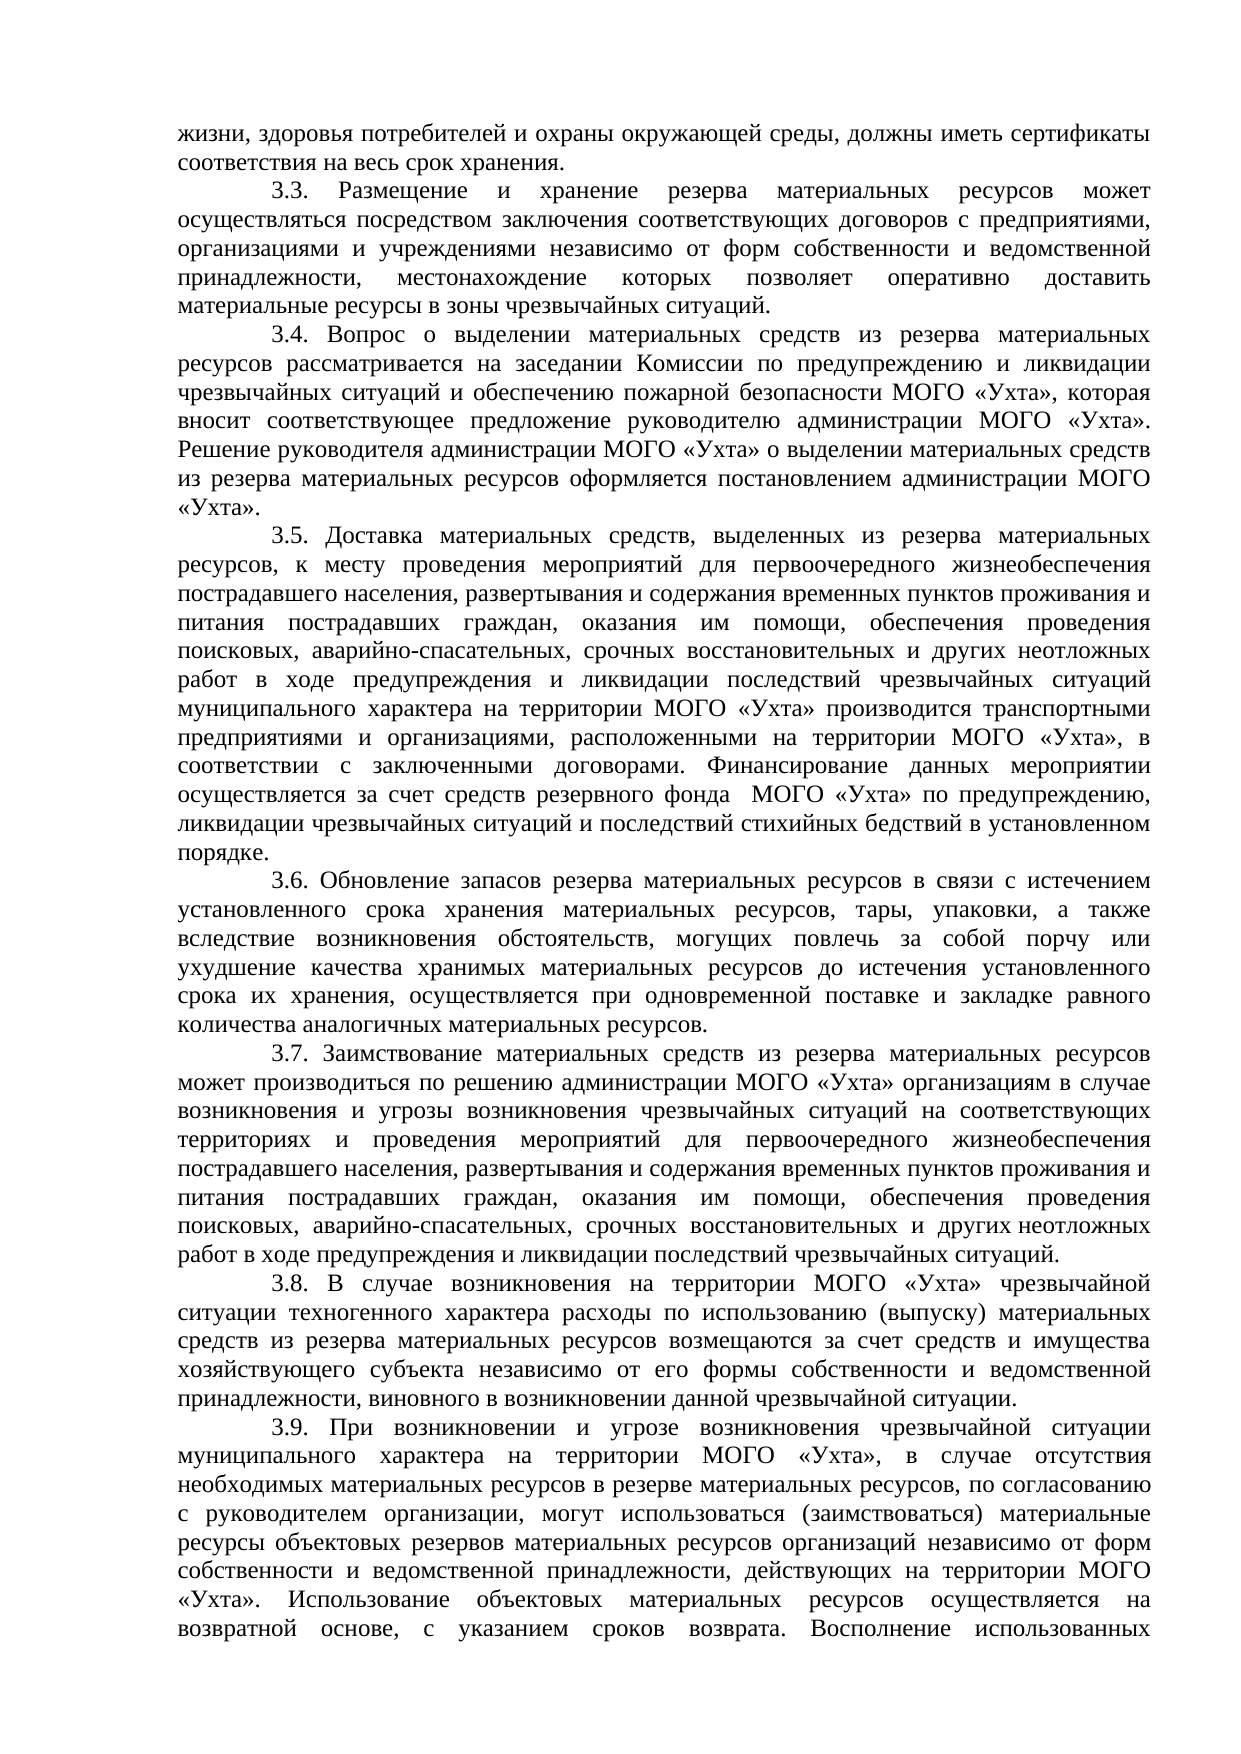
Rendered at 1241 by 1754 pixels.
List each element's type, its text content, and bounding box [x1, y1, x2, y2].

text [177, 118, 1152, 176]
text 3.8. В случае возникновения на территории МОГО «Ухта» чрезвычайной ситуации техногенного характера расходы по использованию (выпуску) материальных средств из резерва материальных ресурсов возмещаются за счет средств и имущества хозяйствующего субъекта независимо от его формы собственности и ведомственной принадлежности, виновного в возникновении данной чрезвычайной ситуации. [177, 1268, 1152, 1412]
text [177, 1412, 1152, 1642]
text 3.7. Заимствование материальных средств из резерва материальных ресурсов может производиться по решению администрации МОГО «Ухта» организациям в случае возникновения и угрозы возникновения чрезвычайных ситуаций на соответствующих территориях и проведения мероприятий для первоочередного жизнеобеспечения пострадавшего населения, развертывания и содержания временных пунктов проживания и питания пострадавших граждан, оказания им помощи, обеспечения проведения поисковых, аварийно-спасательных, срочных восстановительных и других неотложных работ в ходе предупреждения и ликвидации последствий чрезвычайных ситуаций. [177, 1038, 1152, 1268]
text 3.3. Размещение и хранение резерва материальных ресурсов может осуществляться посредством заключения соответствующих договоров с предприятиями, организациями и учреждениями независимо от форм собственности и ведомственной принадлежности, местонахождение которых позволяет оперативно доставить материальные ресурсы в зоны чрезвычайных ситуаций. [177, 176, 1152, 319]
text 3.5. Доставка материальных средств, выделенных из резерва материальных ресурсов, к месту проведения мероприятий для первоочередного жизнеобеспечения пострадавшего населения, развертывания и содержания временных пунктов проживания и питания пострадавших граждан, оказания им помощи, обеспечения проведения поисковых, аварийно-спасательных, срочных восстановительных и других неотложных работ в ходе предупреждения и ликвидации последствий чрезвычайных ситуаций муниципального характера на территории МОГО «Ухта» производится транспортными предприятиями и организациями, расположенными на территории МОГО «Ухта», в соответствии с заключенными договорами. Финансирование данных мероприятии осуществляется за счет средств резервного фонда МОГО «Ухта» по предупреждению, ликвидации чрезвычайных ситуаций и последствий стихийных бедствий в установленном порядке. [177, 521, 1152, 866]
text 3.4. Вопрос о выделении материальных средств из резерва материальных ресурсов рассматривается на заседании Комиссии по предупреждению и ликвидации чрезвычайных ситуаций и обеспечению пожарной безопасности МОГО «Ухта», которая вносит соответствующее предложение руководителю администрации МОГО «Ухта». Решение руководителя администрации МОГО «Ухта» о выделении материальных средств из резерва материальных ресурсов оформляется постановлением администрации МОГО «Ухта». [177, 319, 1152, 521]
text 3.6. Обновление запасов резерва материальных ресурсов в связи с истечением установленного срока хранения материальных ресурсов, тары, упаковки, а также вследствие возникновения обстоятельств, могущих повлечь за собой порчу или ухудшение качества хранимых материальных ресурсов до истечения установленного срока их хранения, осуществляется при одновременной поставке и закладке равного количества аналогичных материальных ресурсов. [177, 866, 1152, 1038]
